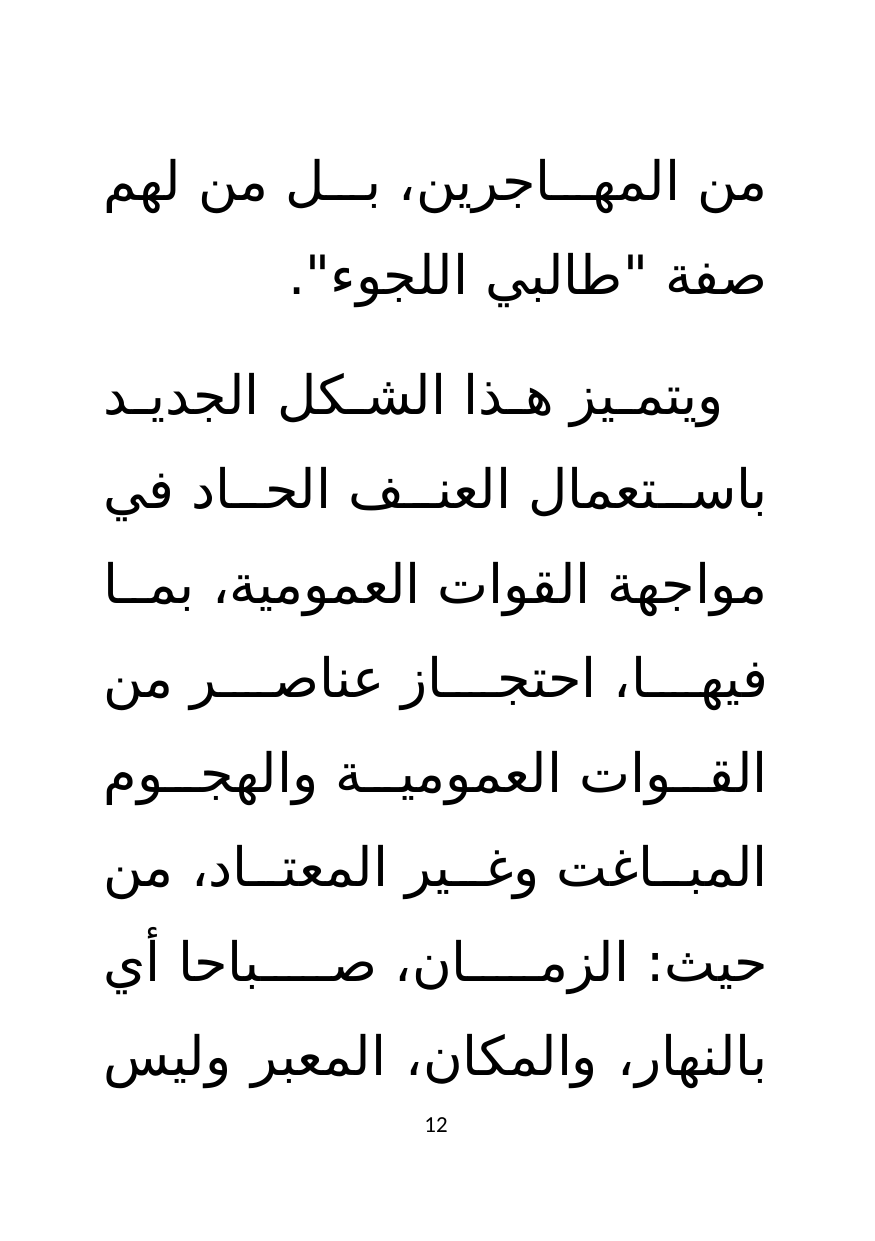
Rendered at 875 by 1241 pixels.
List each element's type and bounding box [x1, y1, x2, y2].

text [103, 364, 768, 1088]
text [103, 150, 768, 307]
